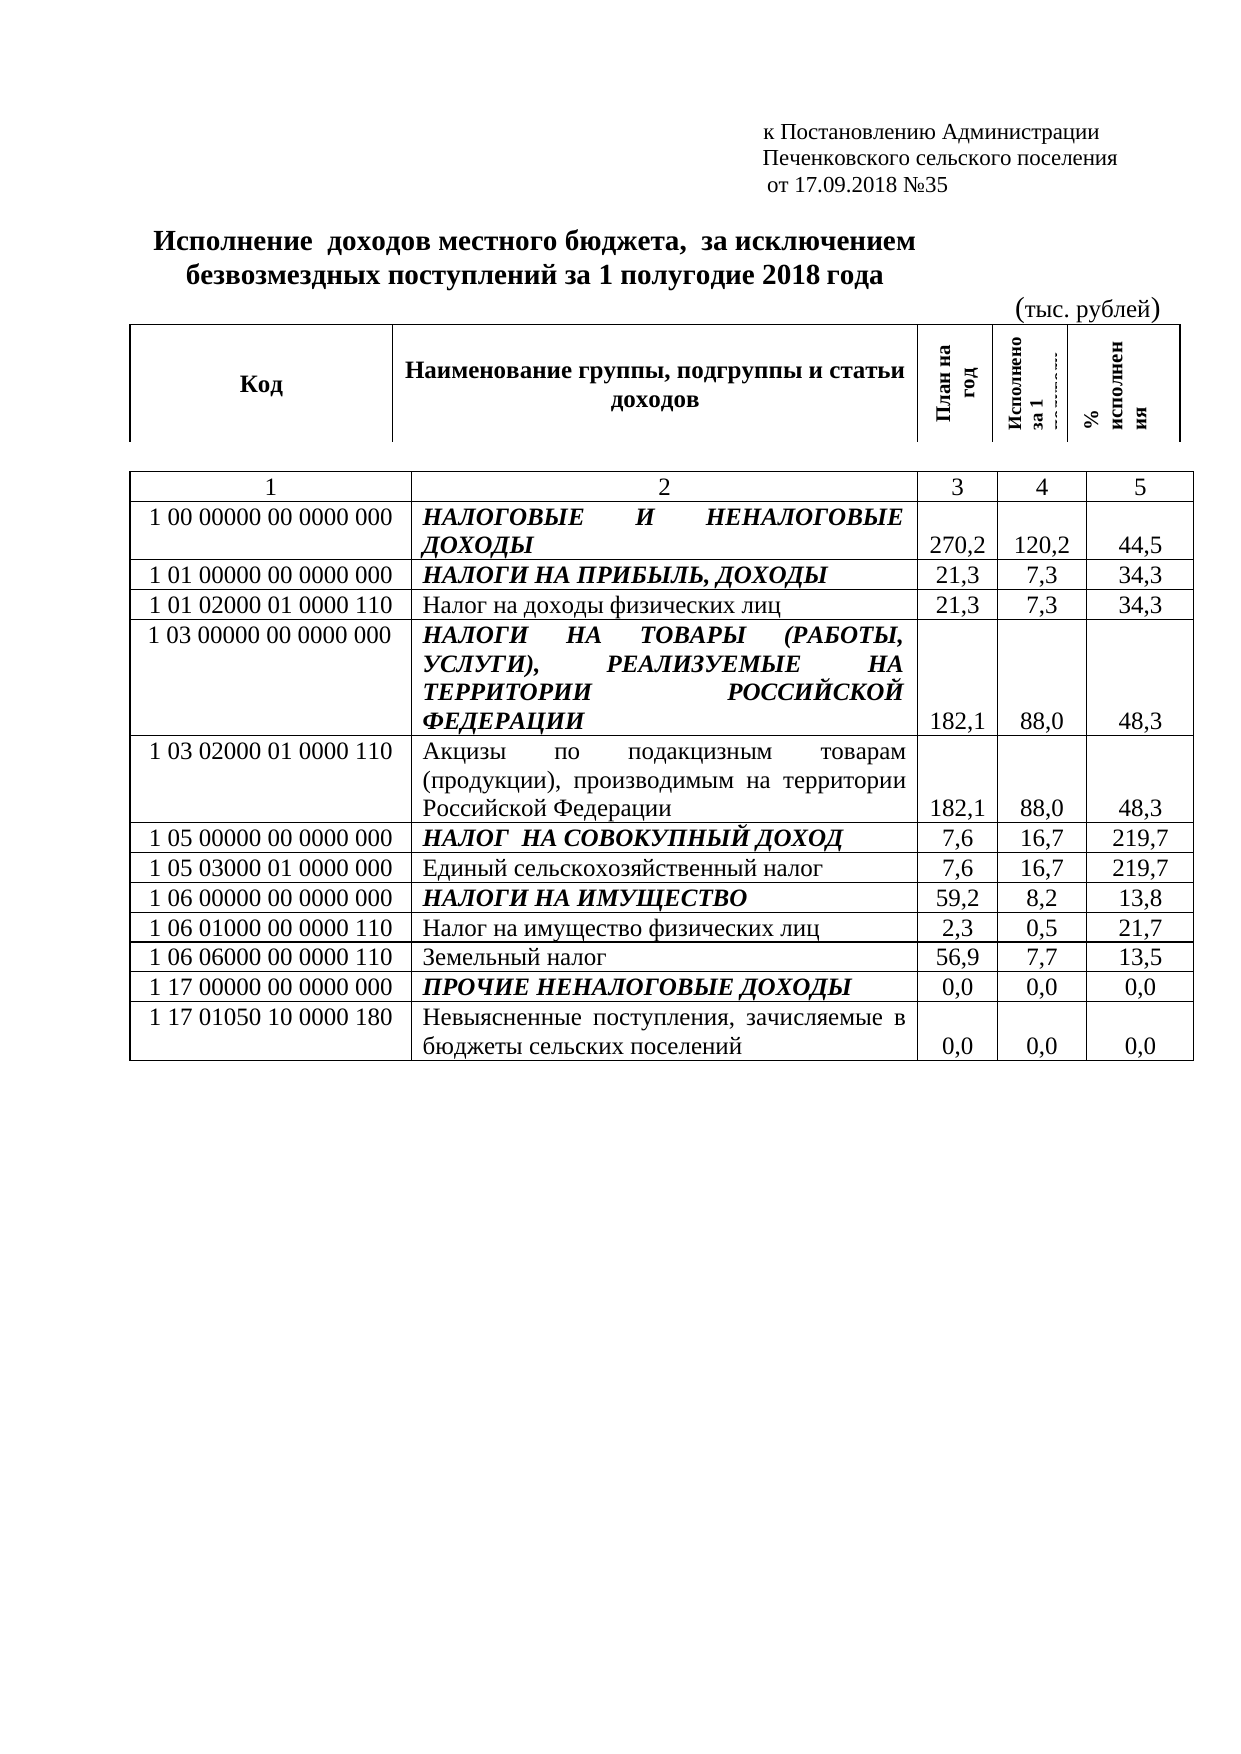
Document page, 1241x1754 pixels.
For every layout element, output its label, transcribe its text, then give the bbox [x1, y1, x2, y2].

table_cell 1 03 02000 01 0000 110 [131, 736, 411, 822]
table_cell 44,5 [1087, 502, 1193, 559]
table_cell 34,3 [1087, 590, 1193, 619]
table_cell 0,5 [998, 913, 1086, 941]
table_cell 219,7 [1087, 823, 1193, 852]
table_cell 8,2 [998, 883, 1086, 912]
table_cell 182,1 [918, 736, 997, 822]
table_cell 88,0 [998, 736, 1086, 822]
table_cell Налог на доходы физических лиц [412, 590, 917, 619]
text к Постановлению Администрации [118, 118, 1152, 144]
table_cell 56,9 [918, 943, 997, 971]
table_cell 0,0 [918, 972, 997, 1001]
table_cell НАЛОГОВЫЕ И НЕНАЛОГОВЫЕ ДОХОДЫ [412, 502, 917, 559]
table_cell 21,3 [918, 590, 997, 619]
table_cell 219,7 [1087, 853, 1193, 882]
table_cell 7,6 [918, 853, 997, 882]
table_cell 1 06 01000 00 0000 110 [131, 913, 411, 941]
table_header 3 [918, 472, 997, 501]
table_cell НАЛОГИ НА ИМУЩЕСТВО [412, 883, 917, 912]
table_cell Единый сельскохозяйственный налог [412, 853, 917, 882]
table_cell 21,3 [918, 560, 997, 589]
table_header 4 [998, 472, 1086, 501]
table_cell 7,6 [918, 823, 997, 852]
table_header % исполнения [1068, 325, 1179, 442]
table_cell 1 06 06000 00 0000 110 [131, 943, 411, 971]
table_cell 1 05 00000 00 0000 000 [131, 823, 411, 852]
table_cell 48,3 [1087, 620, 1193, 735]
table_cell 1 17 00000 00 0000 000 [131, 972, 411, 1001]
table_cell 16,7 [998, 823, 1086, 852]
table_cell НАЛОГИ НА ПРИБЫЛЬ, ДОХОДЫ [412, 560, 917, 589]
text от 17.09.2018 №35 [118, 171, 1152, 197]
table_cell 7,7 [998, 943, 1086, 971]
table_header Исполнено за 1 полугодиеквартал 2015 года [993, 325, 1067, 442]
table_cell Акцизы по подакцизным товарам (продукции), производимым на территории Российской Федерации [412, 736, 917, 822]
table_cell ПРОЧИЕ НЕНАЛОГОВЫЕ ДОХОДЫ [412, 972, 917, 1001]
table_cell 1 06 00000 00 0000 000 [131, 883, 411, 912]
table_cell 1 00 00000 00 0000 000 [131, 502, 411, 559]
table_cell 2,3 [918, 913, 997, 941]
table_cell 34,3 [1087, 560, 1193, 589]
table_cell 270,2 [918, 502, 997, 559]
table_cell 0,0 [1087, 1002, 1193, 1059]
table_cell 59,2 [918, 883, 997, 912]
table_cell 0,0 [1087, 972, 1193, 1001]
table_cell 1 03 00000 00 0000 000 [131, 620, 411, 735]
text Печенковского сельского поселения [118, 144, 1152, 171]
table_cell 0,0 [918, 1002, 997, 1059]
table_cell 1 01 00000 00 0000 000 [131, 560, 411, 589]
table_cell 0,0 [998, 1002, 1086, 1059]
table_cell Земельный налог [412, 943, 917, 971]
table_cell 13,8 [1087, 883, 1193, 912]
table_header План на год [918, 325, 992, 442]
table_header 1 [131, 472, 411, 501]
text (тыс. рублей) [118, 291, 1160, 324]
table_cell 48,3 [1087, 736, 1193, 822]
table_cell 1 17 01050 10 0000 180 [131, 1002, 411, 1059]
table_cell 7,3 [998, 560, 1086, 589]
table_cell 0,0 [998, 972, 1086, 1001]
table_cell Невыясненные поступления, зачисляемые в бюджеты сельских поселений [412, 1002, 917, 1059]
table_header 2 [412, 472, 917, 501]
table_header Наименование группы, подгруппы и статьи доходов [393, 325, 917, 442]
table_cell 182,1 [918, 620, 997, 735]
table_cell НАЛОГ НА СОВОКУПНЫЙ ДОХОД [412, 823, 917, 852]
table_header Код [131, 325, 392, 442]
text Исполнение доходов местного бюджета, за исключением безвозмездных поступлений за 1 полугодие 2018 года [118, 223, 951, 291]
table_cell 88,0 [998, 620, 1086, 735]
table_cell НАЛОГИ НА ТОВАРЫ (РАБОТЫ, УСЛУГИ), РЕАЛИЗУЕМЫЕ НА ТЕРРИТОРИИ РОССИЙСКОЙ ФЕДЕРАЦИИ [412, 620, 917, 735]
table_cell 21,7 [1087, 913, 1193, 941]
table_cell Налог на имущество физических лиц [412, 913, 917, 941]
table_cell 16,7 [998, 853, 1086, 882]
table_cell 13,5 [1087, 943, 1193, 971]
table_cell 1 01 02000 01 0000 110 [131, 590, 411, 619]
table_cell 1 05 03000 01 0000 000 [131, 853, 411, 882]
table_header 5 [1087, 472, 1193, 501]
table_cell 120,2 [998, 502, 1086, 559]
table_cell 7,3 [998, 590, 1086, 619]
